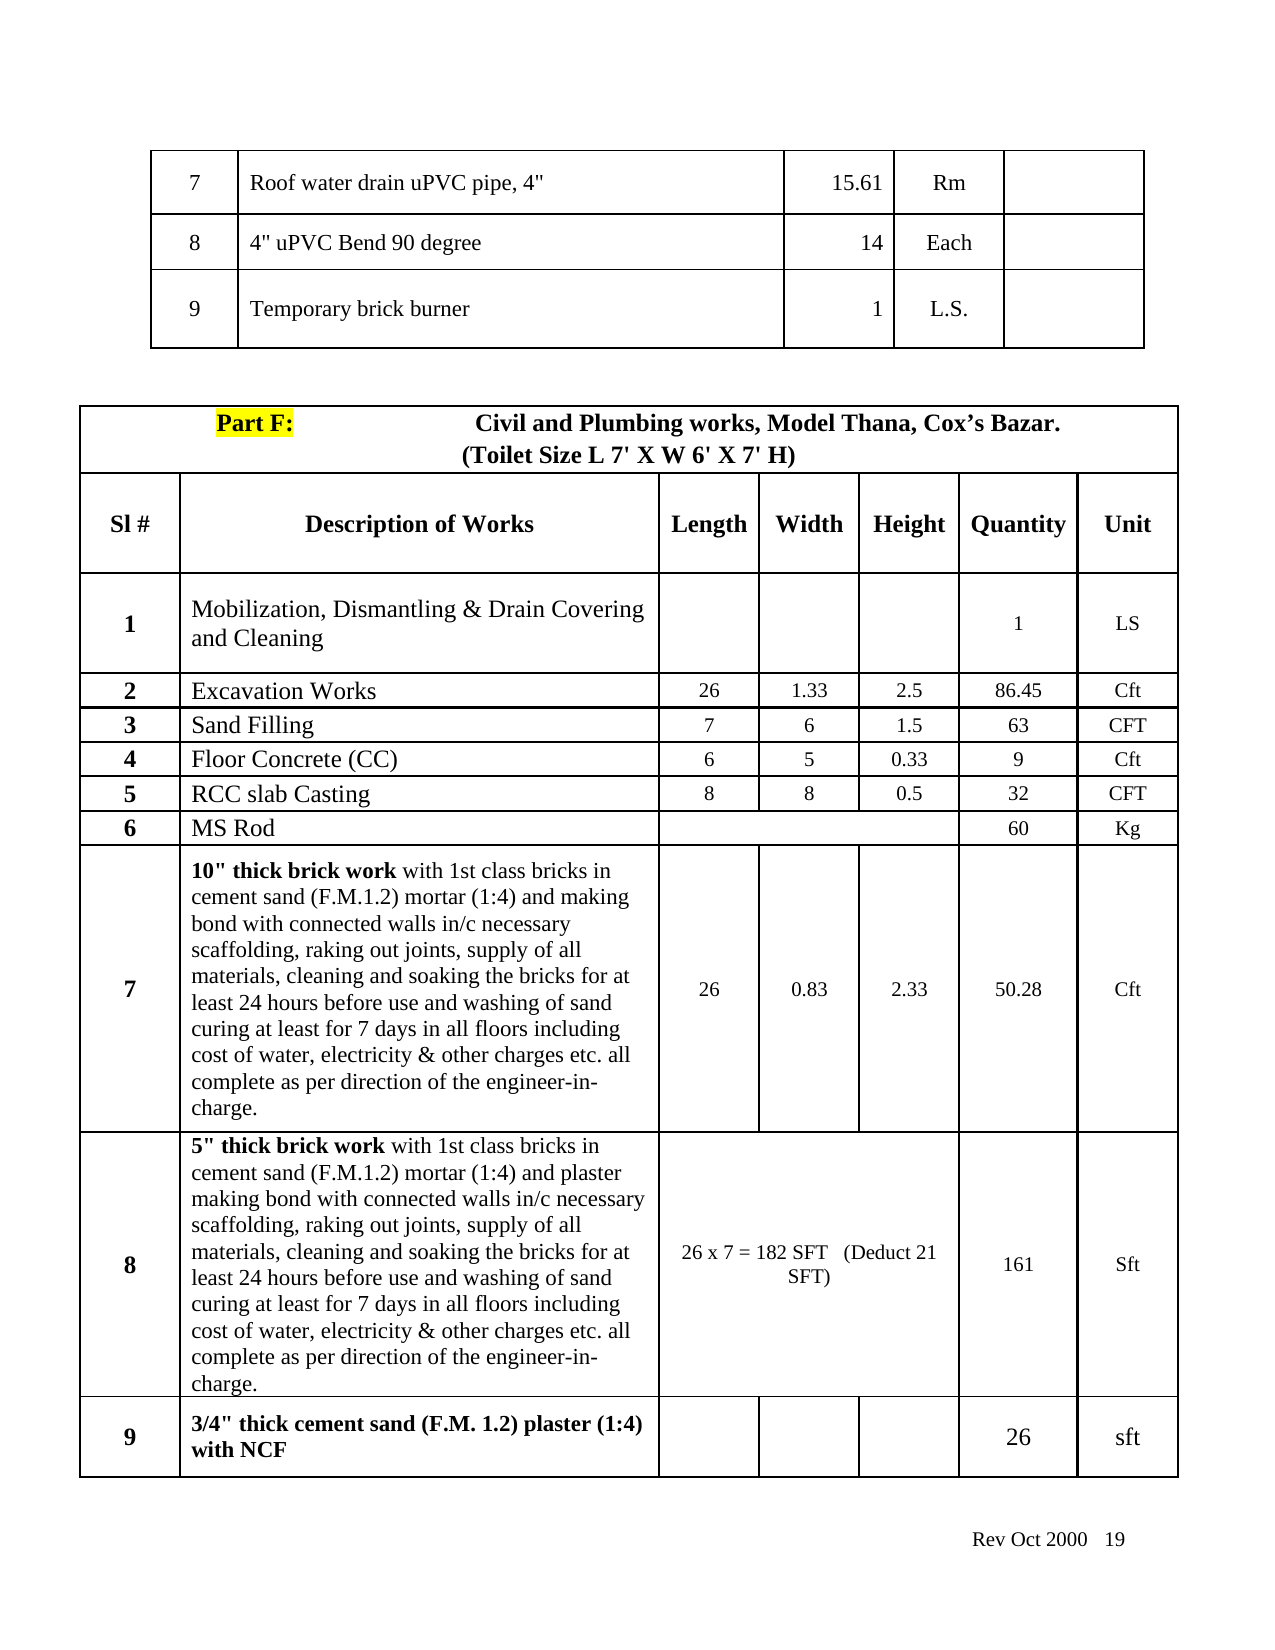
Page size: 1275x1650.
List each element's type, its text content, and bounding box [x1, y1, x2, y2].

table_cell 6 [660, 743, 758, 775]
table_cell [1005, 270, 1143, 347]
table_cell 5" thick brick work with 1st class bricks in cement sand (F.M.1.2) mortar (1:4) and plaster making bond with connected walls in/c necessary scaffolding, raking out joints, supply of all materials, cleaning and soaking the bricks for at least 24 hours before use and washing of sand curing at least for 7 days in all floors including cost of water, electricity & other charges etc. all complete as per direction of the engineer-in-charge. [181, 1133, 658, 1396]
table_cell Height [860, 474, 958, 572]
table_cell 0.33 [860, 743, 958, 775]
table_cell LS [1079, 574, 1177, 672]
table_cell Floor Concrete (CC) [181, 743, 658, 775]
table_cell 5 [760, 743, 858, 775]
table_cell [1005, 215, 1143, 269]
table_cell 3 [81, 709, 179, 741]
table_cell 8 [152, 215, 237, 269]
table_cell 8 [760, 777, 858, 809]
table_cell 9 [81, 1397, 179, 1476]
table_cell 1.33 [760, 674, 858, 706]
table_cell [1005, 151, 1143, 213]
table_cell [660, 574, 758, 672]
table_cell 9 [152, 270, 237, 347]
table_cell 26 [960, 1397, 1076, 1476]
table_cell Cft [1079, 846, 1177, 1131]
table_cell sft [1079, 1397, 1177, 1476]
table_cell Temporary brick burner [239, 270, 783, 347]
table_header Part F: Civil and Plumbing works, Model Thana, Cox’s Bazar. [81, 407, 1177, 438]
table_cell 15.61 [785, 151, 893, 213]
table_cell 2.5 [860, 674, 958, 706]
table_cell Width [760, 474, 858, 572]
table_cell 1 [960, 574, 1076, 672]
table_cell 86.45 [960, 674, 1076, 706]
table_cell 1 [81, 574, 179, 672]
table_cell 0.83 [760, 846, 858, 1131]
table_cell 7 [81, 846, 179, 1131]
table_cell Roof water drain uPVC pipe, 4" [239, 151, 783, 213]
table_cell Quantity [960, 474, 1076, 572]
table_cell 4 [81, 743, 179, 775]
table_cell 9 [960, 743, 1076, 775]
table_cell 1 [785, 270, 893, 347]
table_cell CFT [1079, 777, 1177, 809]
table_cell 8 [81, 1133, 179, 1396]
table_cell [860, 1397, 958, 1476]
table_cell Sl # [81, 474, 179, 572]
table_cell L.S. [895, 270, 1003, 347]
table_cell 7 [152, 151, 237, 213]
table_cell 14 [785, 215, 893, 269]
table_cell 60 [960, 812, 1076, 844]
table_cell Description of Works [181, 474, 658, 572]
table_cell Sand Filling [181, 709, 658, 741]
table_cell Length [660, 474, 758, 572]
table_cell Cft [1079, 674, 1177, 706]
table_cell 26 [660, 674, 758, 706]
table_cell [760, 1397, 858, 1476]
table_cell RCC slab Casting [181, 777, 658, 809]
table_cell 3/4" thick cement sand (F.M. 1.2) plaster (1:4) with NCF [181, 1397, 658, 1476]
table_cell 50.28 [960, 846, 1076, 1131]
table_cell 1.5 [860, 709, 958, 741]
table_cell Excavation Works [181, 674, 658, 706]
table_cell Sft [1079, 1133, 1177, 1396]
table_cell 0.5 [860, 777, 958, 809]
table_cell Mobilization, Dismantling & Drain Covering and Cleaning [181, 574, 658, 672]
table_cell 161 [960, 1133, 1076, 1396]
table_cell 2.33 [860, 846, 958, 1131]
table_cell Cft [1079, 743, 1177, 775]
table_cell 32 [960, 777, 1076, 809]
table_cell [660, 812, 958, 844]
table_cell 26 [660, 846, 758, 1131]
table_cell 63 [960, 709, 1076, 741]
table_cell Unit [1079, 474, 1177, 572]
table_cell 6 [760, 709, 858, 741]
table_cell MS Rod [181, 812, 658, 844]
table_cell 6 [81, 812, 179, 844]
table_cell 8 [660, 777, 758, 809]
table_cell 10" thick brick work with 1st class bricks in cement sand (F.M.1.2) mortar (1:4) and making bond with connected walls in/c necessary scaffolding, raking out joints, supply of all materials, cleaning and soaking the bricks for at least 24 hours before use and washing of sand curing at least for 7 days in all floors including cost of water, electricity & other charges etc. all complete as per direction of the engineer-in-charge. [181, 846, 658, 1131]
table_cell 4" uPVC Bend 90 degree [239, 215, 783, 269]
table_cell 2 [81, 674, 179, 706]
table_cell [760, 574, 858, 672]
table_cell [860, 574, 958, 672]
table_cell Each [895, 215, 1003, 269]
table_cell (Toilet Size L 7' X W 6' X 7' H) [81, 438, 1177, 472]
table_cell CFT [1079, 709, 1177, 741]
table_cell 7 [660, 709, 758, 741]
table_cell 5 [81, 777, 179, 809]
table_cell 26 x 7 = 182 SFT (Deduct 21 SFT) [660, 1133, 958, 1396]
table_cell Kg [1079, 812, 1177, 844]
table_cell [660, 1397, 758, 1476]
table_cell Rm [895, 151, 1003, 213]
